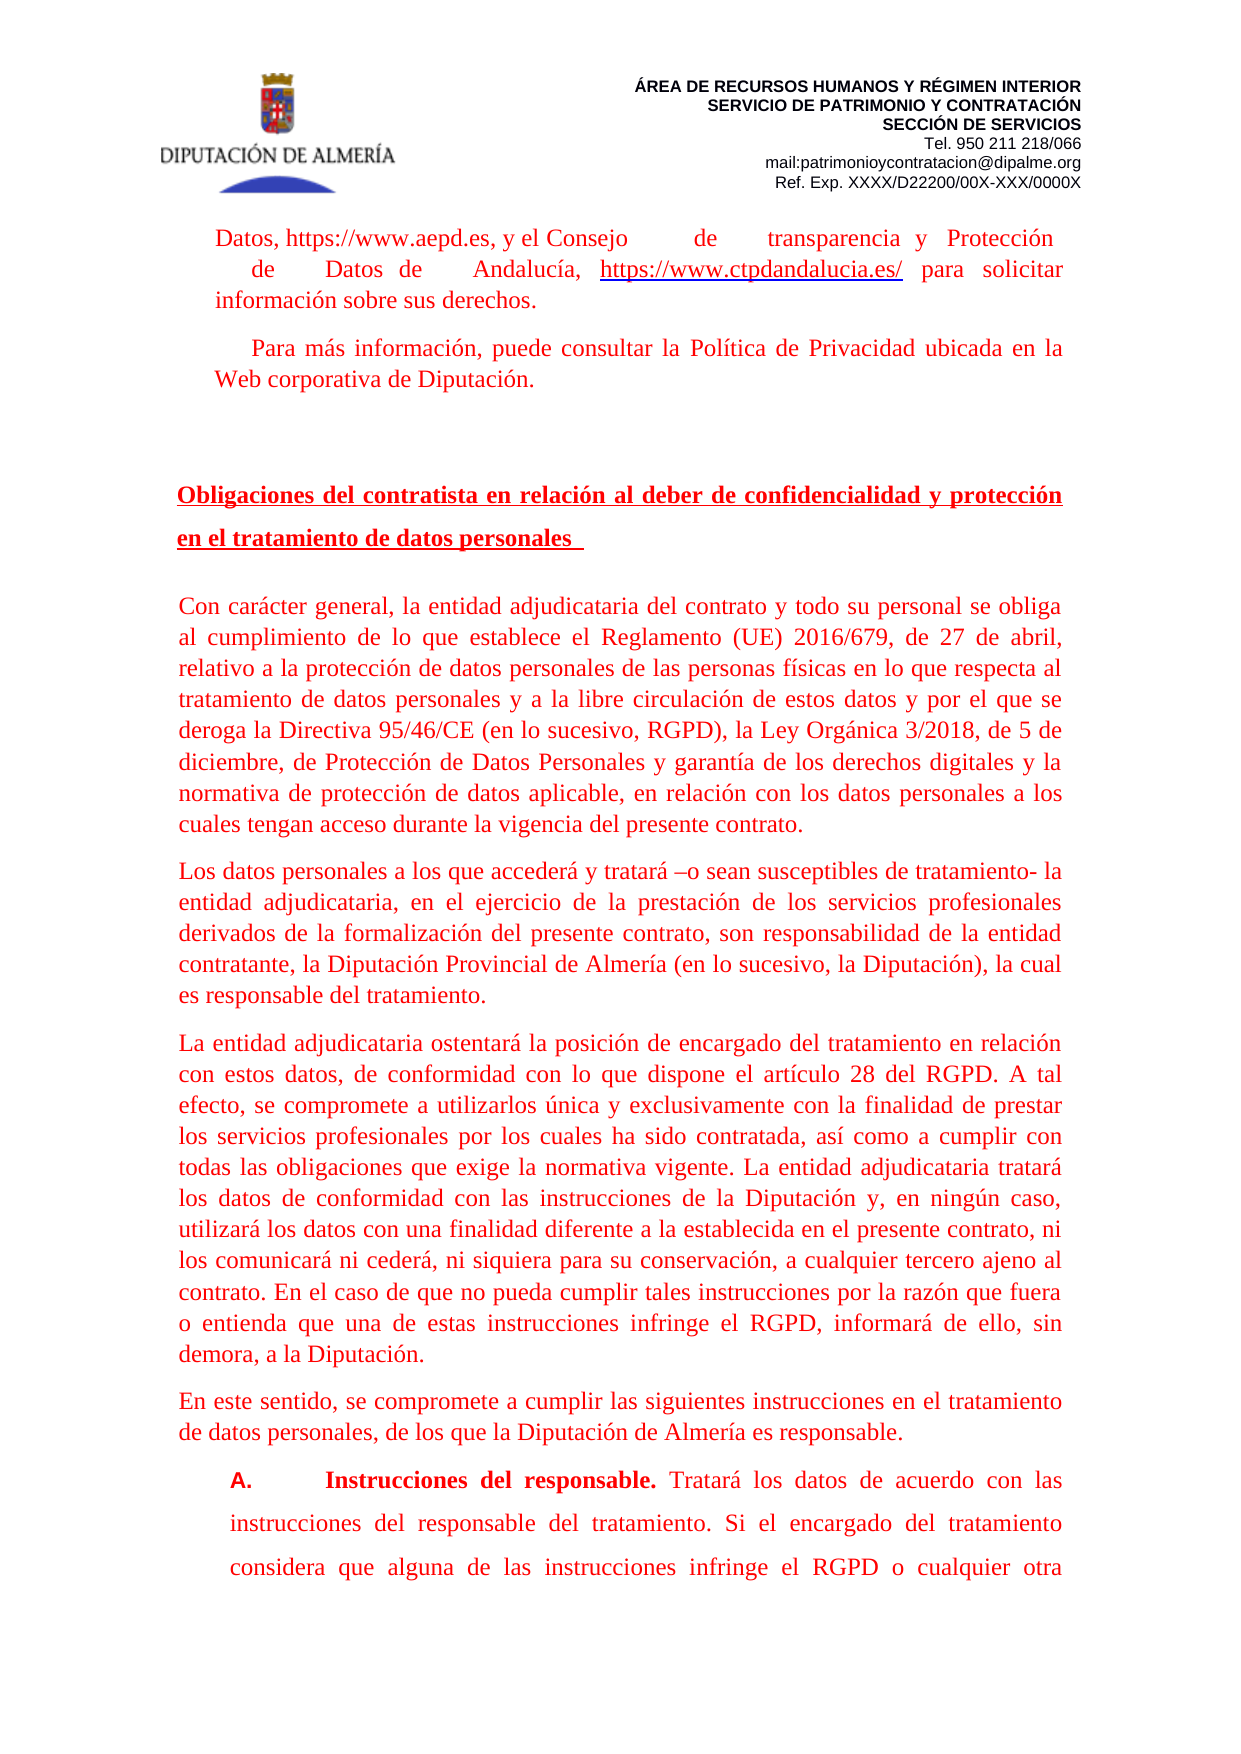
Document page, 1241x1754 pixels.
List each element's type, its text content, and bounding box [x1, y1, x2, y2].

text Con carácter general, la entidad adjudicataria del contrato y todo su personal se obliga al cumplimiento de lo que establece el Reglamento (UE) 2016/679, de 27 de abril, relativo a la protección de datos personales de las personas físicas en lo que respecta al tratamiento de datos personales y a la libre circulación de estos datos y por el que se deroga la Directiva 95/46/CE (en lo sucesivo, RGPD), la Ley Orgánica 3/2018, de 5 de diciembre, de Protección de Datos Personales y garantía de los derechos digitales y la normativa de protección de datos aplicable, en relación con los datos personales a los cuales tengan acceso durante la vigencia del presente contrato. [178, 591, 1063, 837]
text La entidad adjudicataria ostentará la posición de encargado del tratamiento en relación con estos datos, de conformidad con lo que dispone el artículo 28 del RGPD. A tal efecto, se compromete a utilizarlos única y exclusivamente con la finalidad de prestar los servicios profesionales por los cuales ha sido contratada, así como a cumplir con todas las obligaciones que exige la normativa vigente. La entidad adjudicataria tratará los datos de conformidad con las instrucciones de la Diputación y, en ningún caso, utilizará los datos con una finalidad diferente a la establecida en el presente contrato, ni los comunicará ni cederá, ni siquiera para su conservación, a cualquier tercero ajeno al contrato. En el caso de que no pueda cumplir tales instrucciones por la razón que fuera o entienda que una de estas instrucciones infringe el RGPD, informará de ello, sin demora, a la Diputación. [178, 1028, 1063, 1367]
text Obligaciones del contratista en relación al deber de confidencialidad y protección en el tratamiento de datos personales [177, 506, 1063, 552]
text En este sentido, se compromete a cumplir las siguientes instrucciones en el tratamiento de datos personales, de los que la Diputación de Almería es responsable. [178, 1386, 1063, 1446]
text Para más información, puede consultar la Política de Privacidad ubicada en la Web corporativa de Diputación. [214, 333, 1063, 393]
text Los datos personales a los que accederá y tratará –o sean susceptibles de tratamiento- la entidad adjudicataria, en el ejercicio de la prestación de los servicios profesionales derivados de la formalización del presente contrato, son responsabilidad de la entidad contratante, la Diputación Provincial de Almería (en lo sucesivo, la Diputación), la cual es responsable del tratamiento. [178, 856, 1063, 1009]
picture [161, 73, 397, 195]
text Obligaciones del contratista en relación al deber de confidencialidad y protección en el tratamiento de datos personales [177, 480, 1063, 505]
